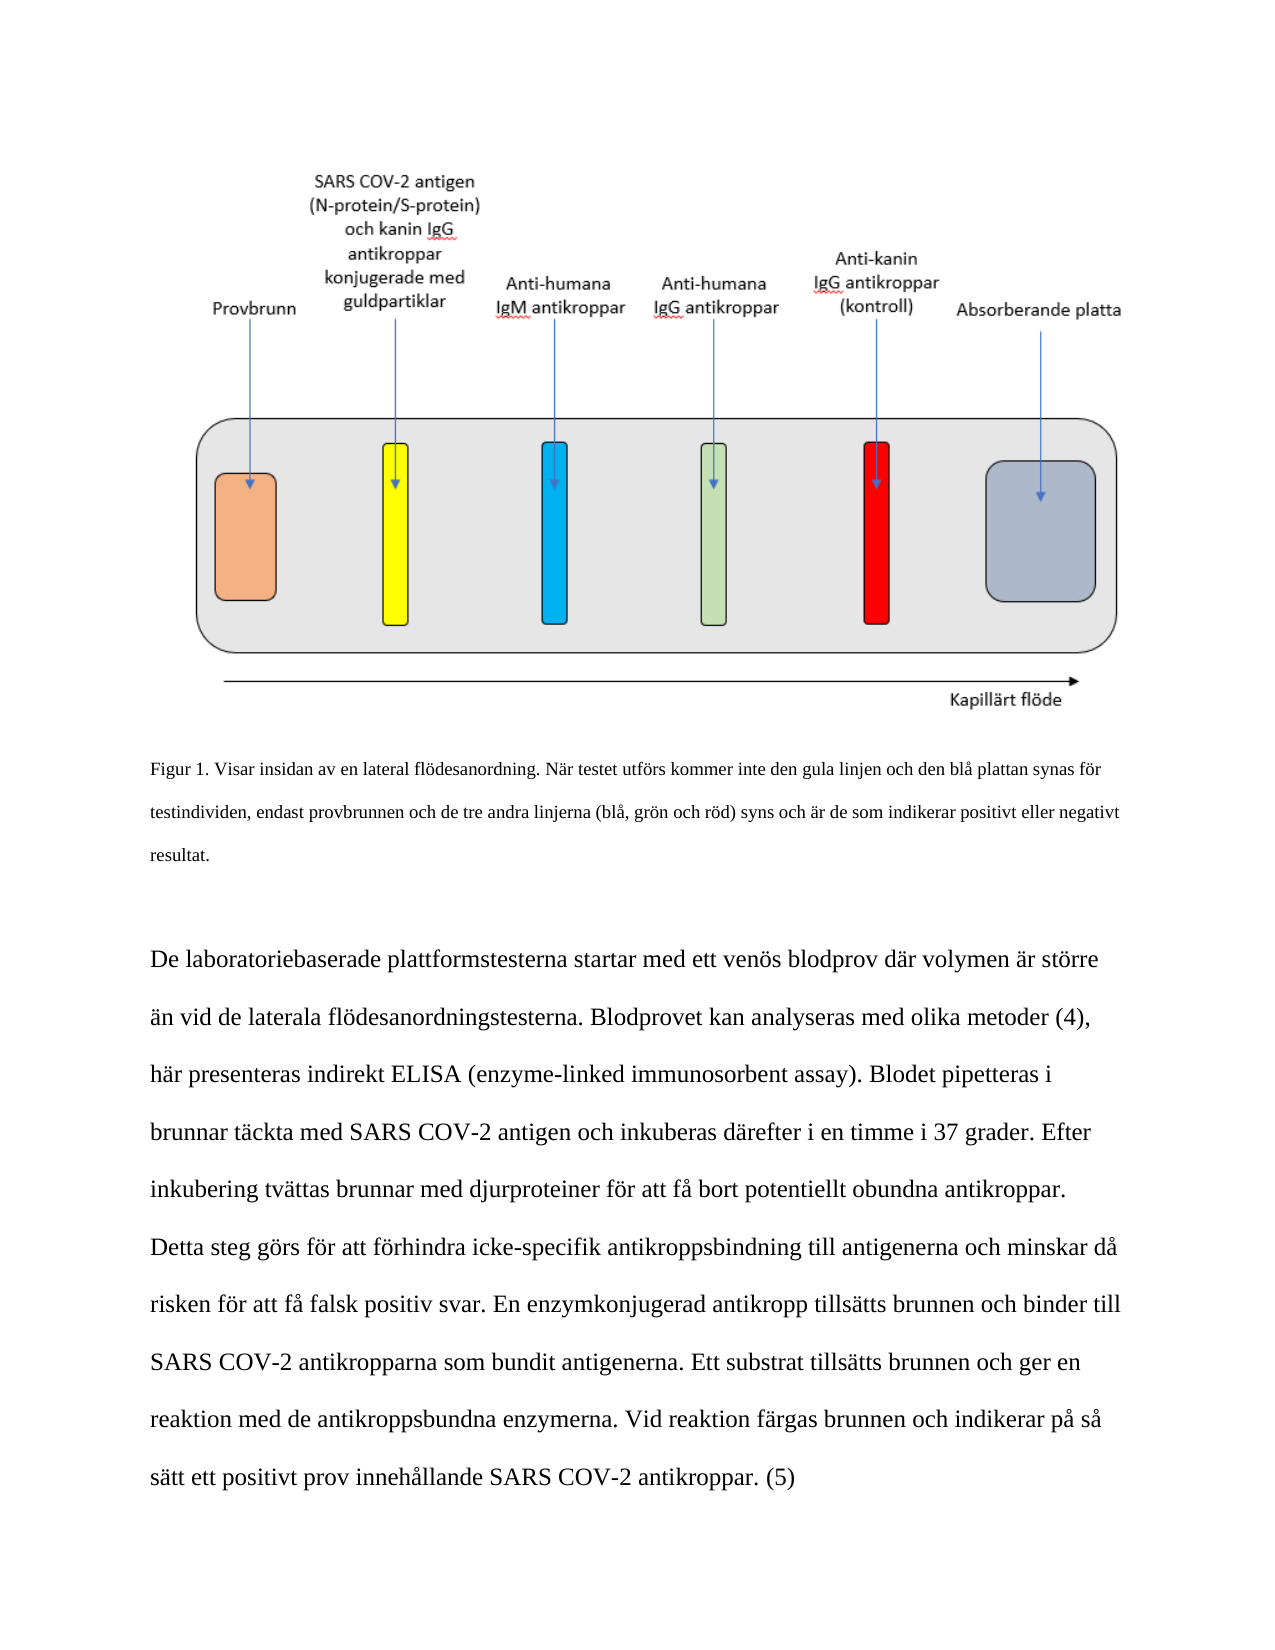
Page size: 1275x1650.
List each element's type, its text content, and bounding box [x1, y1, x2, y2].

text Figur 1. Visar insidan av en lateral flödesanordning. När testet utförs kommer inte den gula linjen och den blå plattan synas för testindividen, endast provbrunnen och de tre andra linjerna (blå, grön och röd) syns och är de som indikerar positivt eller negativt resultat. [150, 758, 1125, 865]
picture [150, 150, 1125, 732]
text De laboratoriebaserade plattformstesterna startar med ett venös blodprov där volymen är större än vid de laterala flödesanordningstesterna. Blodprovet kan analyseras med olika metoder (4), här presenteras indirekt ELISA (enzyme-linked immunosorbent assay). Blodet pipetteras i brunnar täckta med SARS COV-2 antigen och inkuberas därefter i en timme i 37 grader. Efter inkubering tvättas brunnar med djurproteiner för att få bort potentiellt obundna antikroppar. Detta steg görs för att förhindra icke-specifik antikroppsbindning till antigenerna och minskar då risken för att få falsk positiv svar. En enzymkonjugerad antikropp tillsätts brunnen och binder till SARS COV-2 antikropparna som bundit antigenerna. Ett substrat tillsätts brunnen och ger en reaktion med de antikroppsbundna enzymerna. Vid reaktion färgas brunnen och indikerar på så sätt ett positivt prov innehållande SARS COV-2 antikroppar. (5) [150, 944, 1125, 1491]
